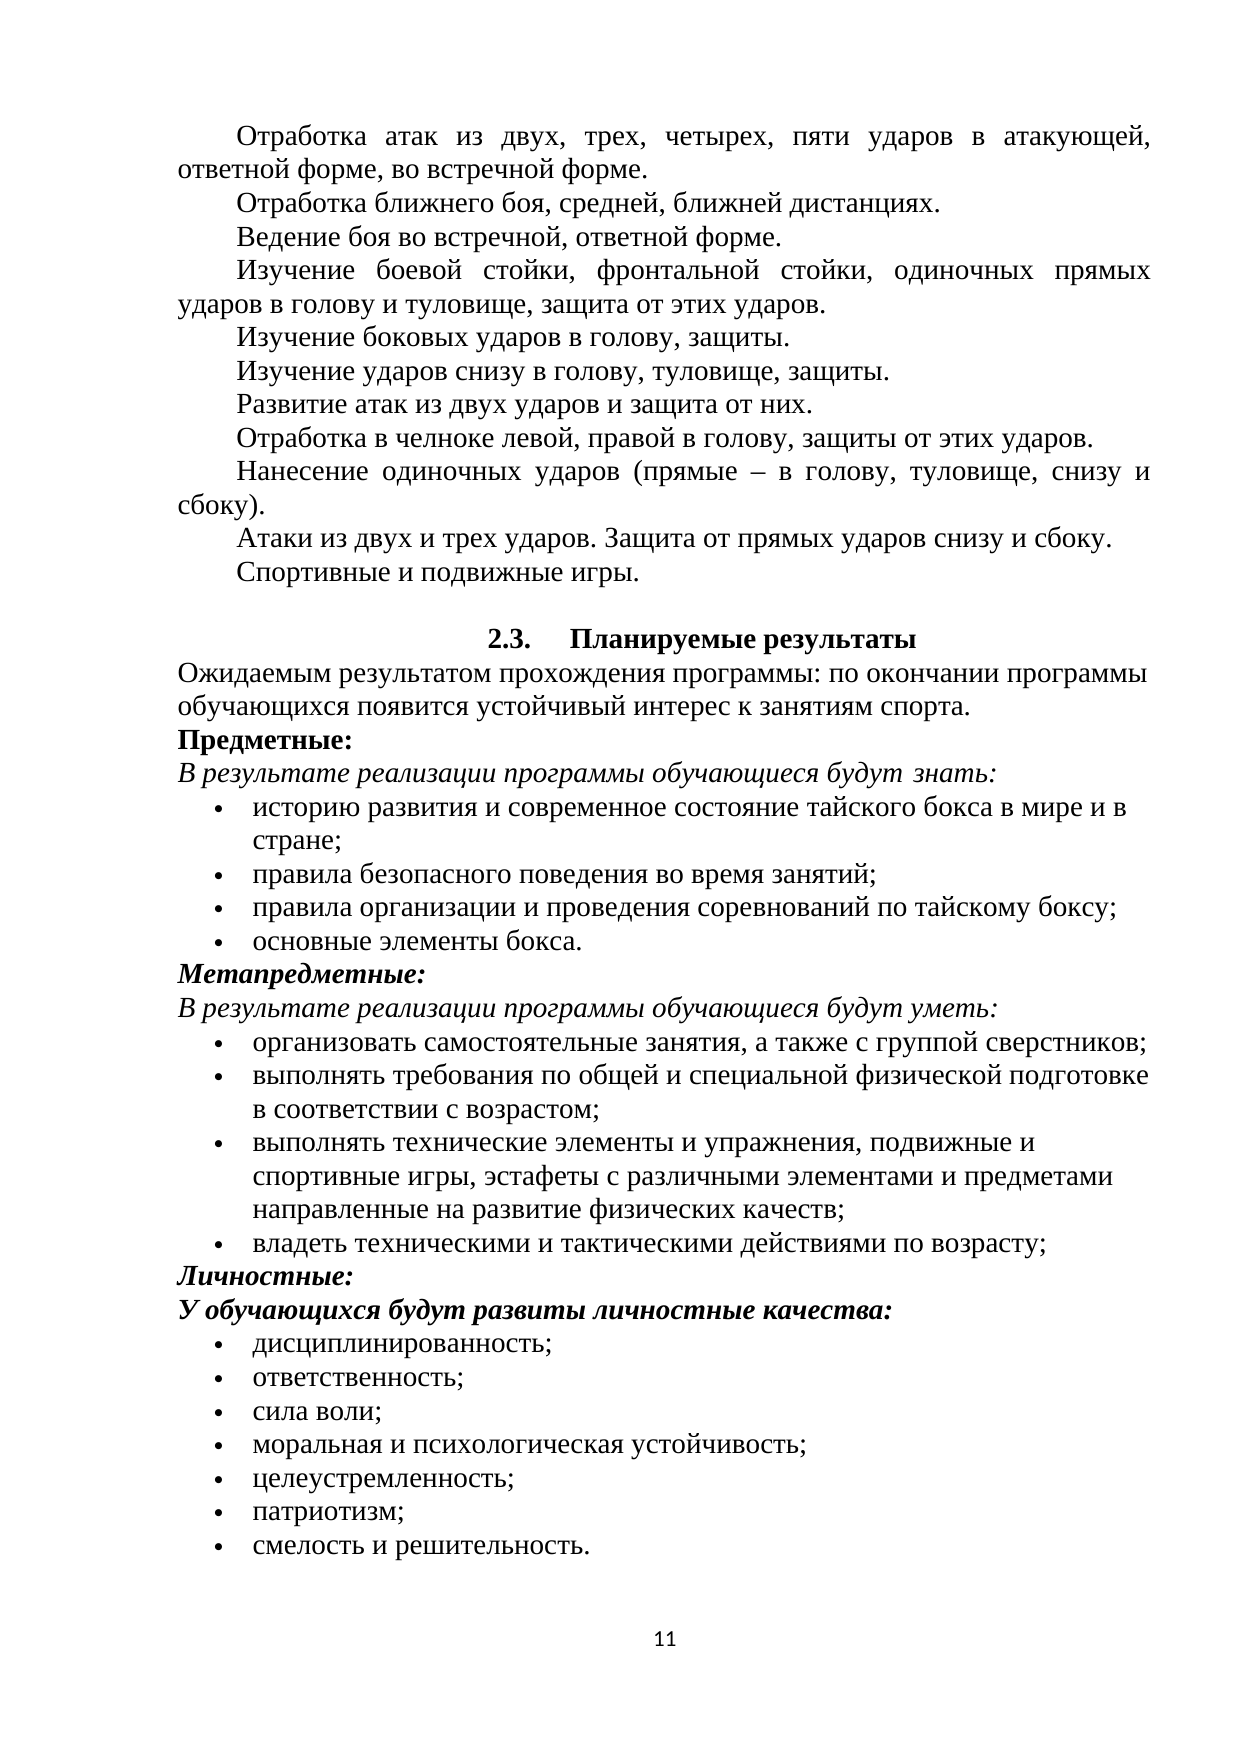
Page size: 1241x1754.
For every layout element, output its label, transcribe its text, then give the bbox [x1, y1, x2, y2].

list моральная и психологическая устойчивость; [215, 1426, 1152, 1460]
text Ведение боя во встречной, ответной форме. [177, 219, 1152, 252]
text Ожидаемым результатом прохождения программы: по окончании программы обучающихся появится устойчивый интерес к занятиям спорта. [177, 655, 1152, 722]
text Отработка в челноке левой, правой в голову, защиты от этих ударов. [177, 420, 1152, 453]
text Метапредметные: [177, 957, 1152, 990]
text В результате реализации программы обучающиеся будут знать: [177, 755, 1152, 789]
text Отработка атак из двух, трех, четырех, пяти ударов в атакующей, ответной форме, во встречной форме. [177, 118, 1152, 185]
list историю развития и современное состояние тайского бокса в мире и в стране; [215, 789, 1152, 856]
list основные элементы бокса. [215, 923, 1152, 957]
text Атаки из двух и трех ударов. Защита от прямых ударов снизу и сбоку. [177, 521, 1152, 554]
list владеть техническими и тактическими действиями по возрасту; [215, 1225, 1152, 1258]
text В результате реализации программы обучающиеся будут уметь: [177, 990, 1152, 1024]
text У обучающихся будут развиты личностные качества: [177, 1292, 1152, 1326]
text Изучение боковых ударов в голову, защиты. [177, 319, 1152, 353]
list правила организации и проведения соревнований по тайскому боксу; [215, 889, 1152, 923]
list смелость и решительность. [215, 1527, 1152, 1560]
text Предметные: [177, 722, 1152, 755]
list правила безопасного поведения во время занятий; [215, 856, 1152, 889]
list Планируемые результаты [252, 621, 1152, 655]
text Нанесение одиночных ударов (прямые – в голову, туловище, снизу и сбоку). [177, 453, 1152, 521]
list выполнять требования по общей и специальной физической подготовке в соответствии с возрастом; [215, 1057, 1152, 1124]
list сила воли; [215, 1393, 1152, 1426]
text Изучение ударов снизу в голову, туловище, защиты. [177, 353, 1152, 386]
list ответственность; [215, 1359, 1152, 1393]
text Развитие атак из двух ударов и защита от них. [177, 386, 1152, 420]
text Изучение боевой стойки, фронтальной стойки, одиночных прямых ударов в голову и туловище, защита от этих ударов. [177, 252, 1152, 319]
list целеустремленность; [215, 1460, 1152, 1493]
list организовать самостоятельные занятия, а также с группой сверстников; [215, 1024, 1152, 1057]
list дисциплинированность; [215, 1326, 1152, 1359]
text Личностные: [177, 1258, 1152, 1292]
text Спортивные и подвижные игры. [177, 554, 1152, 588]
list выполнять технические элементы и упражнения, подвижные и спортивные игры, эстафеты с различными элементами и предметами направленные на развитие физических качеств; [215, 1124, 1152, 1225]
list патриотизм; [215, 1493, 1152, 1527]
text Отработка ближнего боя, средней, ближней дистанциях. [177, 185, 1152, 219]
